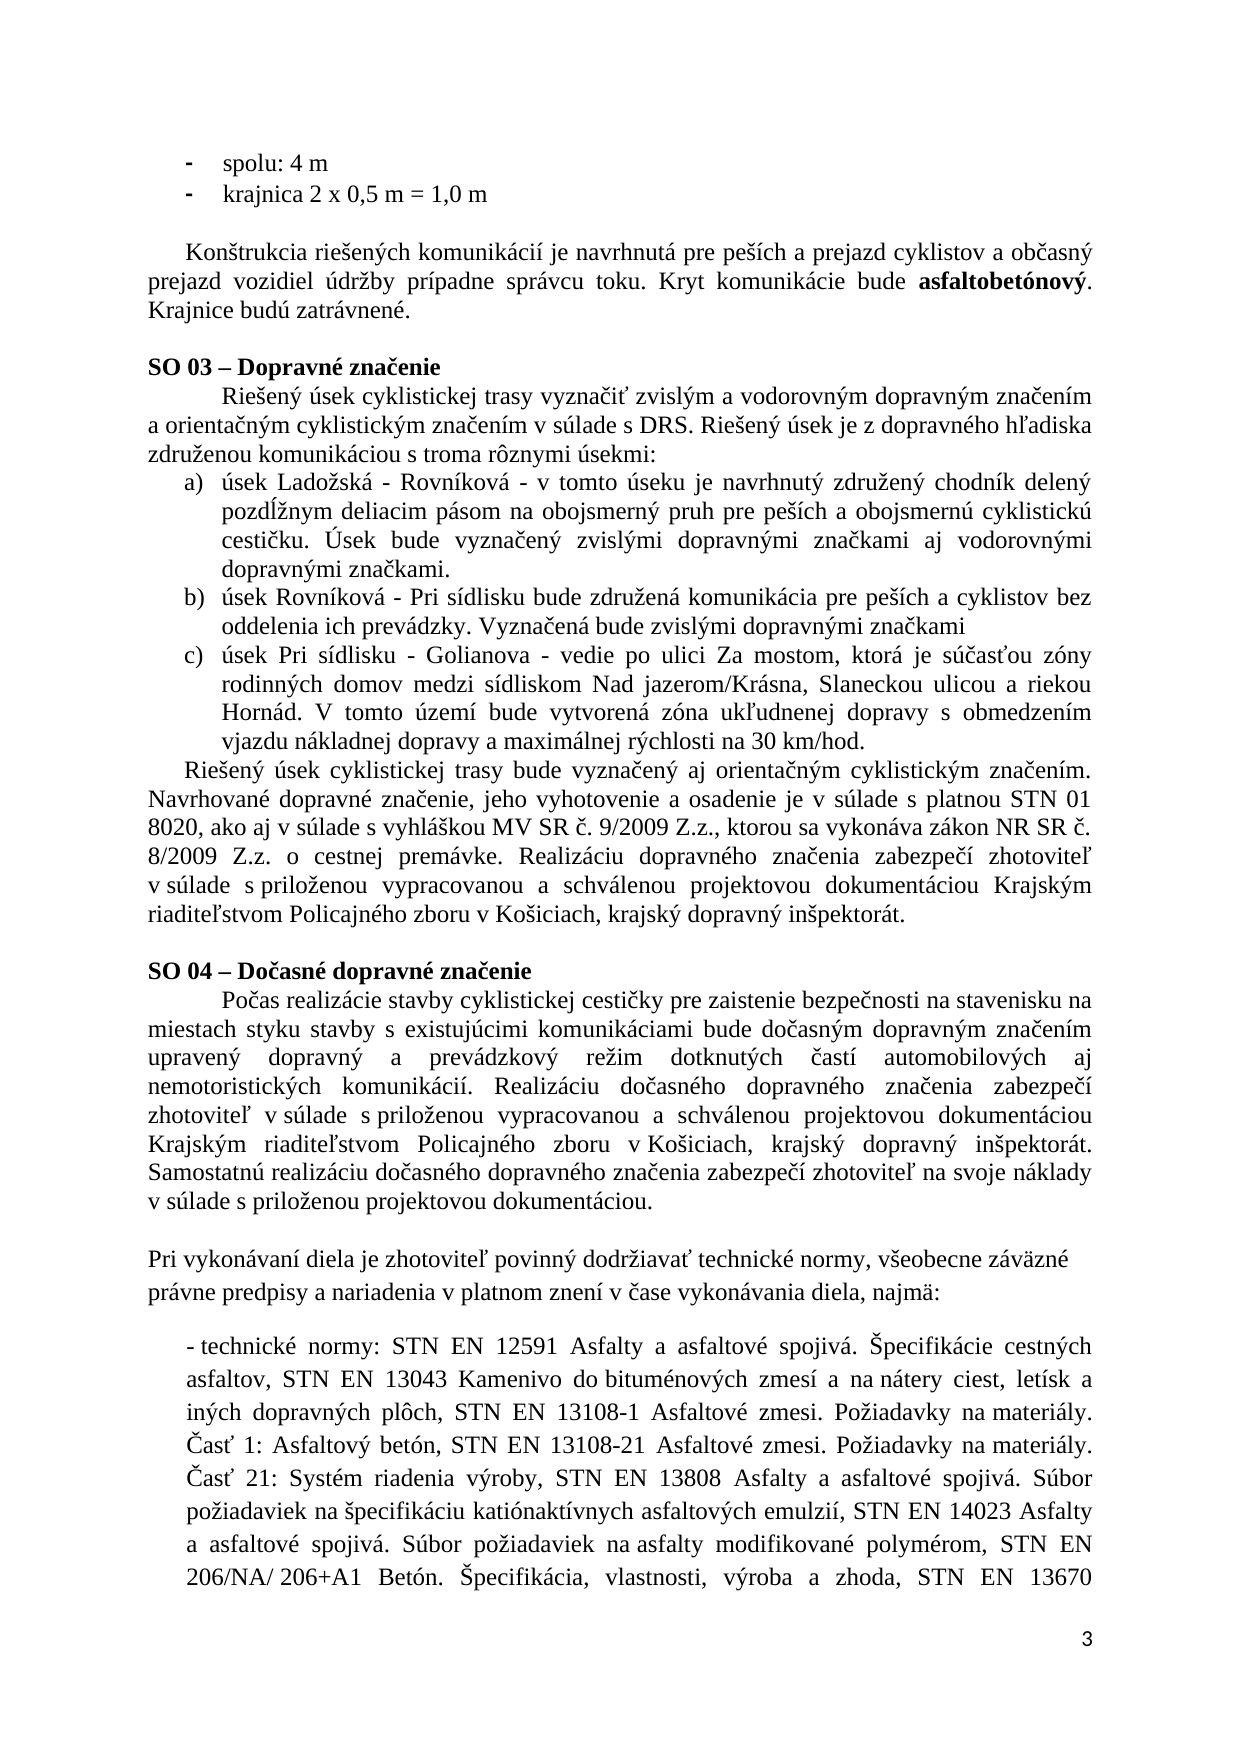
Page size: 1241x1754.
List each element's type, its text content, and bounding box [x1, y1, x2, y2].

text Konštrukcia riešených komunikácií je navrhnutá pre peších a prejazd cyklistov a občasný prejazd vozidiel údržby prípadne správcu toku. Kryt komunikácie bude asfaltobetónový. Krajnice budú zatrávnené. [148, 237, 1093, 324]
text Počas realizácie stavby cyklistickej cestičky pre zaistenie bezpečnosti na stavenisku na miestach styku stavby s existujúcimi komunikáciami bude dočasným dopravným značením upravený dopravný a prevádzkový režim dotknutých častí automobilových aj nemotoristických komunikácií. Realizáciu dočasného dopravného značenia zabezpečí zhotoviteľ v súlade s priloženou vypracovanou a schválenou projektovou dokumentáciou Krajským riaditeľstvom Policajného zboru v Košiciach, krajský dopravný inšpektorát. Samostatnú realizáciu dočasného dopravného značenia zabezpečí zhotoviteľ na svoje náklady v súlade s priloženou projektovou dokumentáciou. [148, 985, 1093, 1215]
text Riešený úsek cyklistickej trasy vyznačiť zvislým a vodorovným dopravným značením a orientačným cyklistickým značením v súlade s DRS. Riešený úsek je z dopravného hľadiska združenou komunikáciou s troma rôznymi úsekmi: [148, 381, 1093, 467]
list úsek Pri sídlisku - Golianova - vedie po ulici Za mostom, ktorá je súčasťou zóny rodinných domov medzi sídliskom Nad jazerom/Krásna, Slaneckou ulicou a riekou Hornád. V tomto území bude vytvorená zóna ukľudnenej dopravy s obmedzením vjazdu nákladnej dopravy a maximálnej rýchlosti na 30 km/hod. [184, 640, 1093, 755]
list spolu: 4 m [185, 148, 1093, 178]
text SO 04 – Dočasné dopravné značenie [148, 956, 1093, 985]
list úsek Rovníková - Pri sídlisku bude združená komunikácia pre peších a cyklistov bez oddelenia ich prevádzky. Vyznačená bude zvislými dopravnými značkami [184, 582, 1093, 640]
text Riešený úsek cyklistickej trasy bude vyznačený aj orientačným cyklistickým značením. Navrhované dopravné značenie, jeho vyhotovenie a osadenie je v súlade s platnou STN 01 8020, ako aj v súlade s vyhláškou MV SR č. 9/2009 Z.z., ktorou sa vykonáva zákon NR SR č. 8/2009 Z.z. o cestnej premávke. Realizáciu dopravného značenia zabezpečí zhotoviteľ v súlade s priloženou vypracovanou a schválenou projektovou dokumentáciou Krajským riaditeľstvom Policajného zboru v Košiciach, krajský dopravný inšpektorát. [148, 755, 1093, 927]
list krajnica 2 x 0,5 m = 1,0 m [185, 178, 1093, 209]
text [186, 1331, 1093, 1591]
list úsek Ladožská - Rovníková - v tomto úseku je navrhnutý združený chodník delený pozdĺžnym deliacim pásom na obojsmerný pruh pre peších a obojsmernú cyklistickú cestičku. Úsek bude vyznačený zvislými dopravnými značkami aj vodorovnými dopravnými značkami. [184, 467, 1093, 582]
text SO 03 – Dopravné značenie [148, 352, 1093, 381]
